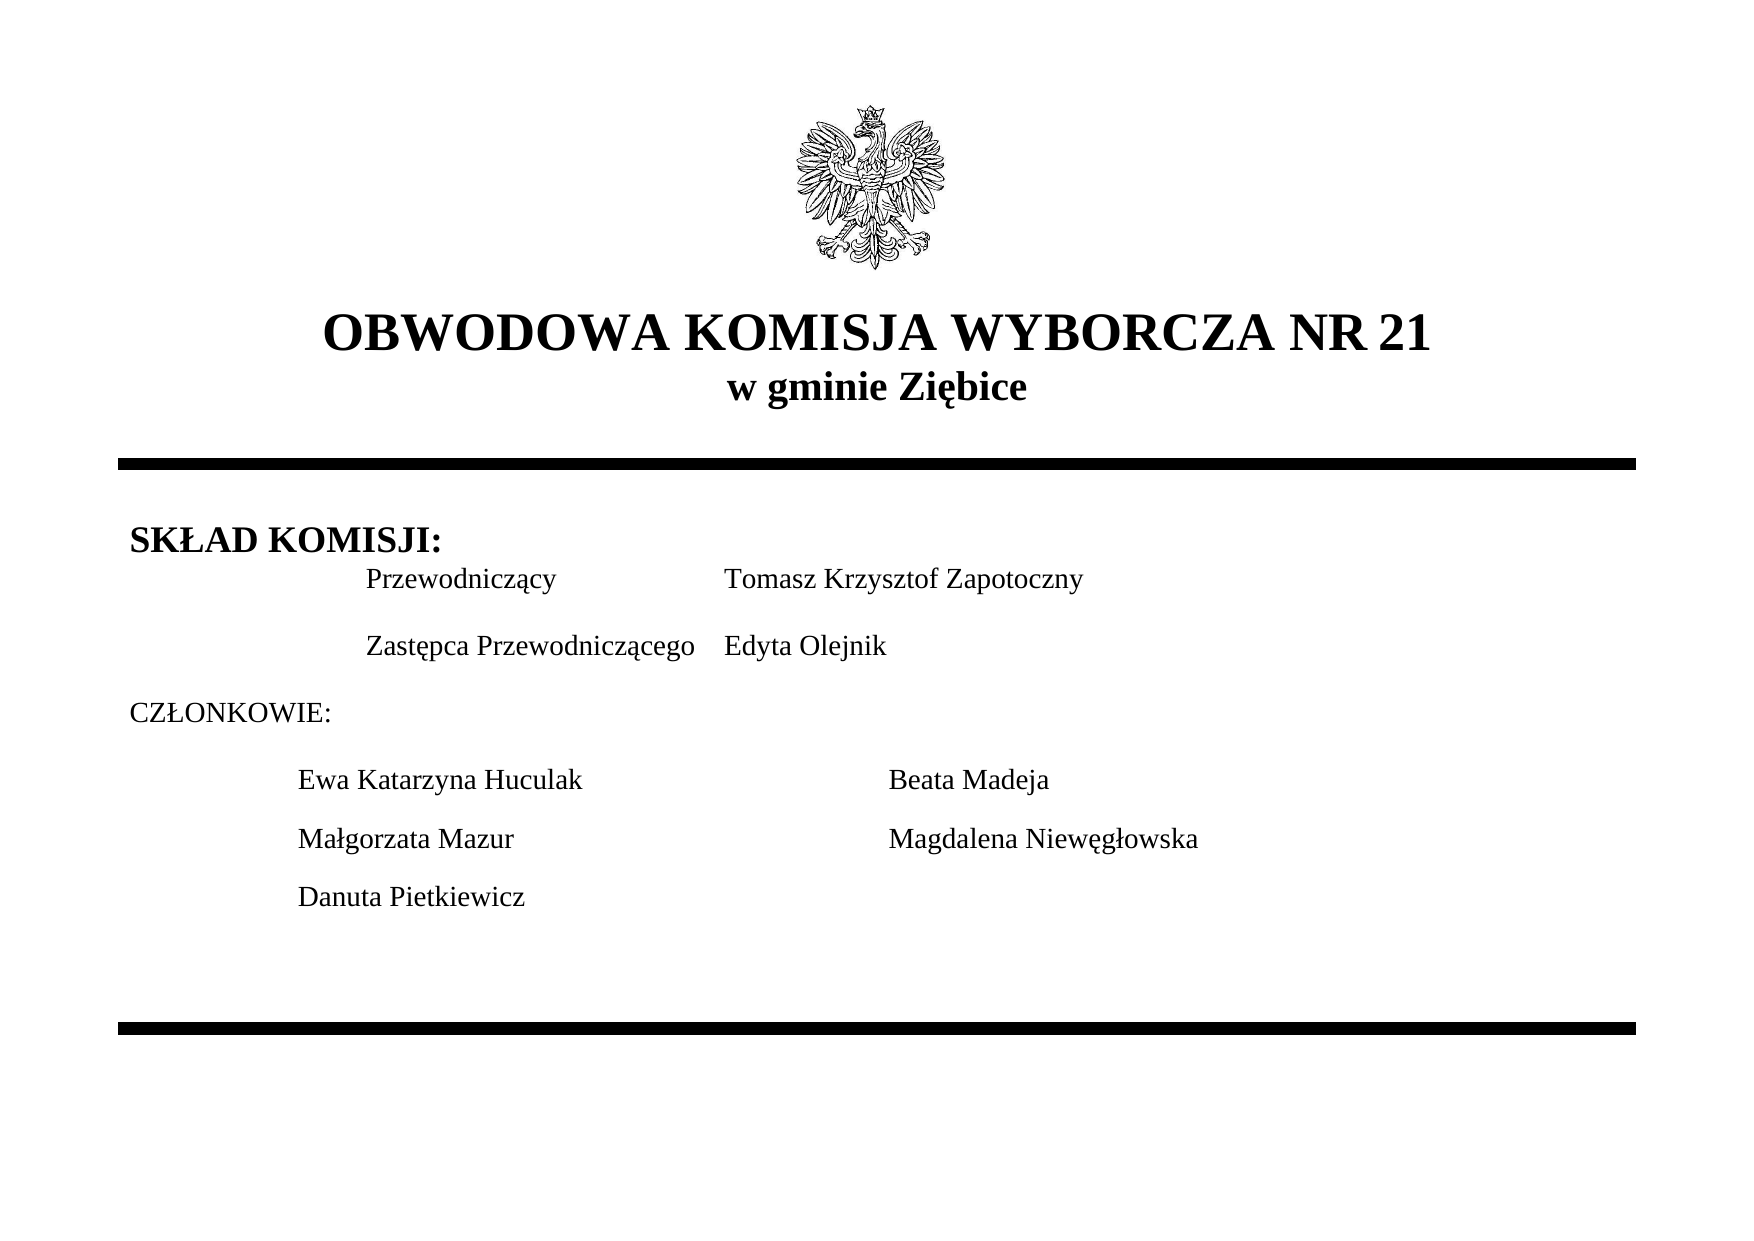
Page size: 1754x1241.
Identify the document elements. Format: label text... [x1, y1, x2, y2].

text w gminie Ziębice [118, 362, 1636, 409]
picture [781, 87, 974, 271]
text OBWODOWA KOMISJA WYBORCZA NR 21 [118, 299, 1636, 362]
table_header SKŁAD KOMISJI: Przewodniczący Tomasz Krzysztof Zapotoczny Zastępca Przewodniczącego Edyta Olejnik CZŁONKOWIE: [118, 470, 1636, 1022]
